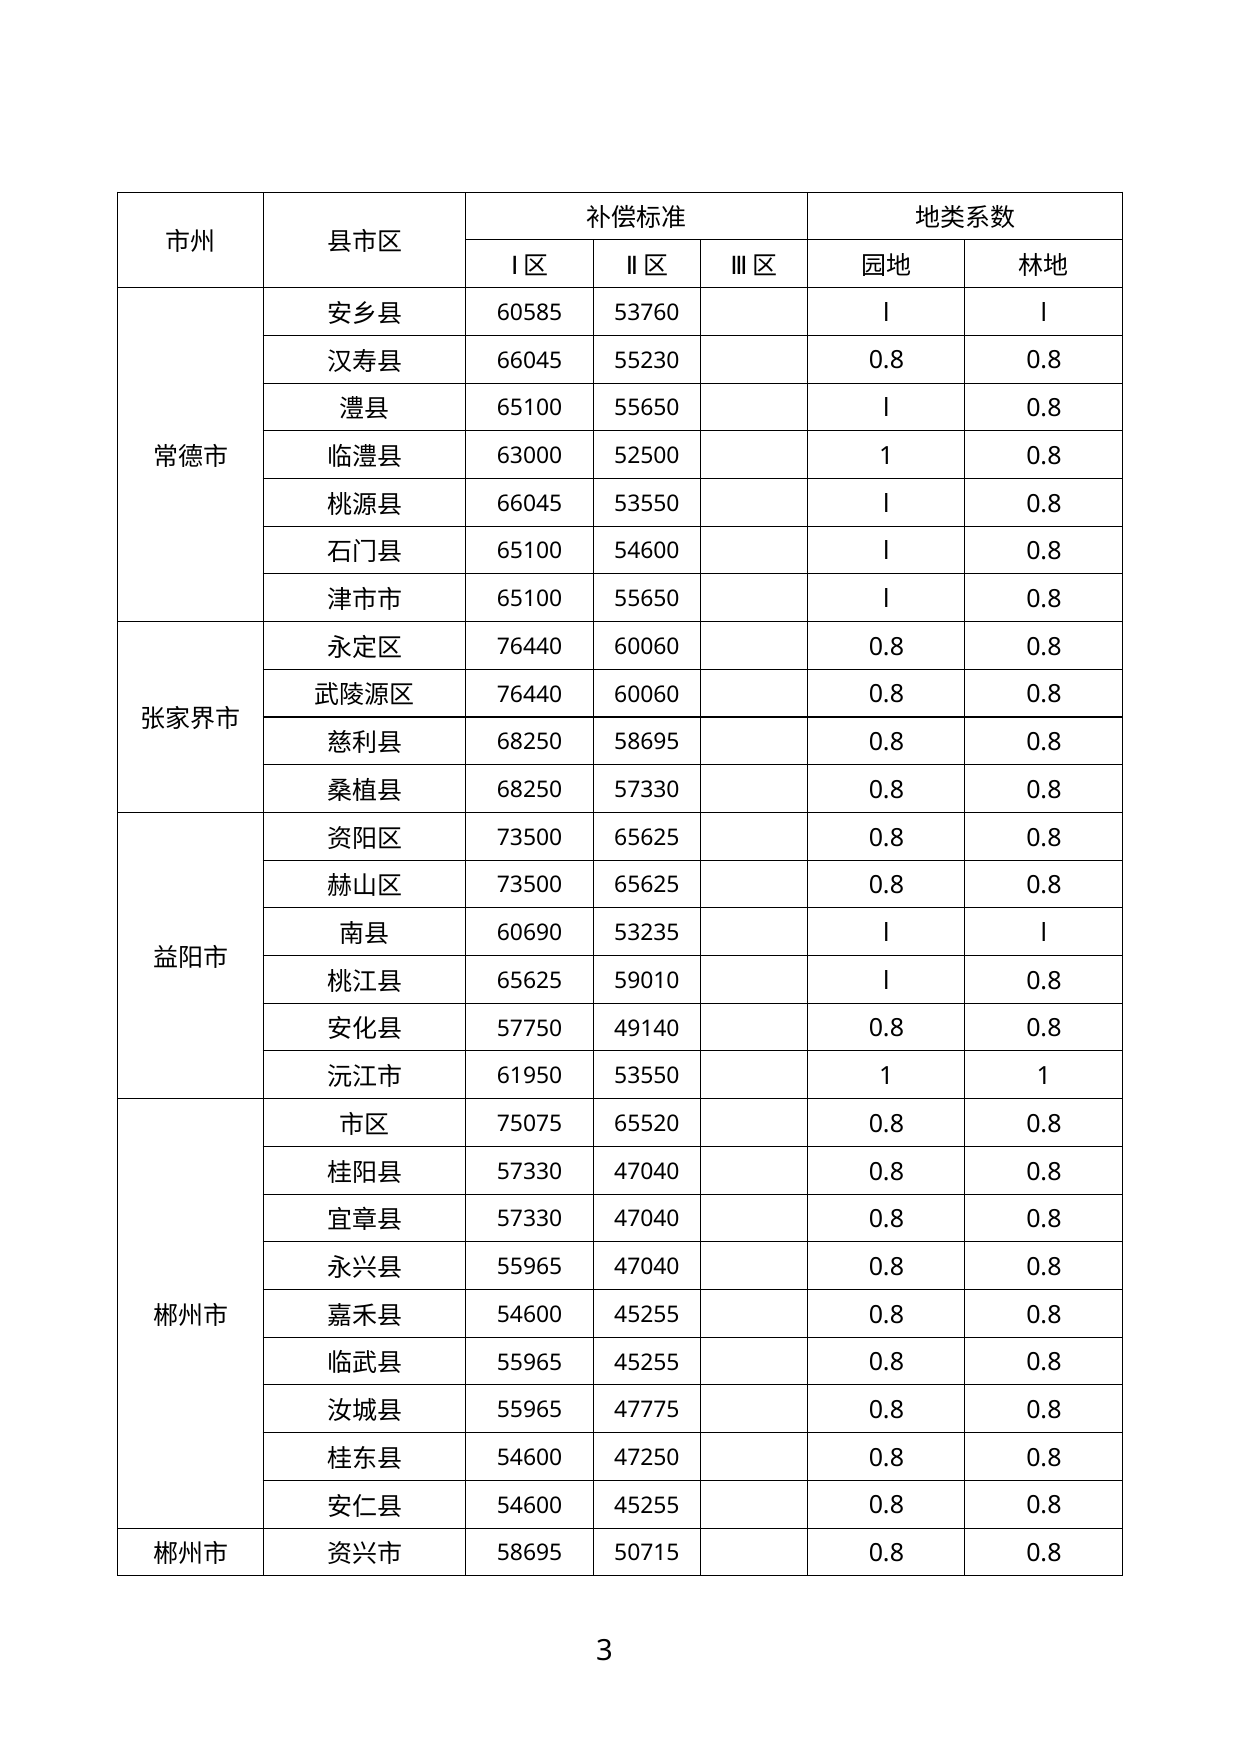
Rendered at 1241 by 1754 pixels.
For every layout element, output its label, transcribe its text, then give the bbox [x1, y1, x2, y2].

table_cell [701, 718, 807, 764]
table_cell 55965 [466, 1385, 593, 1432]
table_cell 0.8 [965, 1099, 1122, 1146]
table_cell 57330 [594, 765, 700, 812]
table_cell 0.8 [965, 1385, 1122, 1432]
table_cell 益阳市 [118, 813, 263, 1098]
table_cell 65100 [466, 574, 593, 621]
table_cell 澧县 [264, 384, 465, 430]
table_cell 54600 [466, 1290, 593, 1337]
table_cell 0.8 [965, 574, 1122, 621]
table_cell 0.8 [808, 765, 964, 812]
table_cell 汉寿县 [264, 336, 465, 382]
table_cell 52500 [594, 431, 700, 478]
table_cell 47040 [594, 1147, 700, 1193]
table_cell 45255 [594, 1481, 700, 1527]
table_cell 慈利县 [264, 718, 465, 764]
table_cell 0.8 [965, 336, 1122, 382]
table_cell 0.8 [965, 1147, 1122, 1193]
table_cell 45255 [594, 1290, 700, 1337]
table_cell 0.8 [965, 1004, 1122, 1050]
table_cell 0.8 [808, 1195, 964, 1241]
table_cell 桂东县 [264, 1433, 465, 1480]
table_cell 53235 [594, 908, 700, 955]
table_cell [701, 622, 807, 669]
table_cell 桃源县 [264, 479, 465, 526]
table_cell 嘉禾县 [264, 1290, 465, 1337]
table_cell 47040 [594, 1242, 700, 1289]
table_cell 0.8 [808, 1385, 964, 1432]
table_cell 临武县 [264, 1338, 465, 1384]
table_cell 0.8 [965, 765, 1122, 812]
table_cell [701, 479, 807, 526]
table_cell 0.8 [808, 1004, 964, 1050]
table_cell 0.8 [965, 384, 1122, 430]
table_cell 47250 [594, 1433, 700, 1480]
table_cell 54600 [594, 527, 700, 573]
table_cell 0.8 [965, 813, 1122, 859]
table_cell 55965 [466, 1242, 593, 1289]
table_cell 55230 [594, 336, 700, 382]
table_header 县市区 [264, 193, 465, 287]
table_cell 0.8 [808, 1529, 964, 1575]
table_cell 常德市 [118, 288, 263, 621]
table_cell l [808, 479, 964, 526]
table_cell 0.8 [965, 1195, 1122, 1241]
table_cell 资兴市 [264, 1529, 465, 1575]
table_cell [701, 574, 807, 621]
table_cell 60060 [594, 622, 700, 669]
table_cell [701, 1195, 807, 1241]
table_cell 0.8 [965, 861, 1122, 907]
table_cell 桂阳县 [264, 1147, 465, 1193]
table_cell l [808, 288, 964, 335]
table_cell 安乡县 [264, 288, 465, 335]
table_cell [701, 1529, 807, 1575]
table_cell [701, 765, 807, 812]
table_cell 75075 [466, 1099, 593, 1146]
table_cell 0.8 [965, 527, 1122, 573]
table_cell 0.8 [965, 1290, 1122, 1337]
table_cell [701, 1242, 807, 1289]
table_cell 1 [965, 1051, 1122, 1098]
table_cell l [808, 574, 964, 621]
table_cell 0.8 [965, 670, 1122, 716]
table_cell 0.8 [965, 479, 1122, 526]
table_cell 0.8 [808, 1338, 964, 1384]
table_cell 0.8 [808, 336, 964, 382]
table_cell 53550 [594, 1051, 700, 1098]
table_cell 1 [808, 431, 964, 478]
table_header 补偿标准 [466, 193, 807, 239]
table_cell 63000 [466, 431, 593, 478]
table_cell 桃江县 [264, 956, 465, 1003]
table_cell [701, 861, 807, 907]
table_cell 76440 [466, 670, 593, 716]
table_cell 沅江市 [264, 1051, 465, 1098]
table_cell 0.8 [808, 1481, 964, 1527]
table_cell 65100 [466, 527, 593, 573]
table_cell 0.8 [808, 1147, 964, 1193]
table_cell 林地 [965, 240, 1122, 287]
table_cell 0.8 [808, 1433, 964, 1480]
table_cell 0.8 [808, 1242, 964, 1289]
table_cell 73500 [466, 861, 593, 907]
table_cell 资阳区 [264, 813, 465, 859]
table_cell 66045 [466, 479, 593, 526]
table_header 地类系数 [808, 193, 1122, 239]
table_cell [701, 1051, 807, 1098]
table_cell 0.8 [808, 622, 964, 669]
table_cell l [808, 527, 964, 573]
table_cell 0.8 [808, 861, 964, 907]
table_cell 76440 [466, 622, 593, 669]
table_cell 0.8 [965, 622, 1122, 669]
table_cell 55650 [594, 384, 700, 430]
table_cell 0.8 [965, 1433, 1122, 1480]
table_cell 桑植县 [264, 765, 465, 812]
table_cell 武陵源区 [264, 670, 465, 716]
table_cell 0.8 [965, 1529, 1122, 1575]
table_cell 0.8 [808, 670, 964, 716]
table_cell [701, 1338, 807, 1384]
table_cell 57330 [466, 1147, 593, 1193]
table_cell 郴州市 [118, 1529, 263, 1575]
table_cell 68250 [466, 765, 593, 812]
table_cell 61950 [466, 1051, 593, 1098]
table_cell 0.8 [808, 718, 964, 764]
table_cell 安化县 [264, 1004, 465, 1050]
table_cell [701, 431, 807, 478]
table_cell 0.8 [965, 431, 1122, 478]
table_cell 57750 [466, 1004, 593, 1050]
table_cell 55965 [466, 1338, 593, 1384]
table_cell 60585 [466, 288, 593, 335]
table_cell 60690 [466, 908, 593, 955]
table_cell 65625 [594, 861, 700, 907]
table_cell [701, 1433, 807, 1480]
table_cell 0.8 [808, 1099, 964, 1146]
table_cell Ⅲ区 [701, 240, 807, 287]
table_cell [701, 1385, 807, 1432]
table_cell 0.8 [965, 1338, 1122, 1384]
table_cell 宜章县 [264, 1195, 465, 1241]
table_cell 永兴县 [264, 1242, 465, 1289]
table_cell 54600 [466, 1481, 593, 1527]
table_cell 66045 [466, 336, 593, 382]
table_cell l [965, 908, 1122, 955]
table_cell 53550 [594, 479, 700, 526]
table_cell Ⅰ区 [466, 240, 593, 287]
table_cell 0.8 [808, 1290, 964, 1337]
table_cell 55650 [594, 574, 700, 621]
table_cell [701, 908, 807, 955]
table_cell 65625 [594, 813, 700, 859]
table_cell [701, 384, 807, 430]
table_cell 73500 [466, 813, 593, 859]
table_cell 50715 [594, 1529, 700, 1575]
table_cell 1 [808, 1051, 964, 1098]
table_cell 0.8 [965, 1242, 1122, 1289]
table_cell 54600 [466, 1433, 593, 1480]
table_cell 郴州市 [118, 1099, 263, 1527]
table_cell 68250 [466, 718, 593, 764]
table_cell 0.8 [808, 813, 964, 859]
table_cell 58695 [594, 718, 700, 764]
table_cell 市区 [264, 1099, 465, 1146]
table_cell 赫山区 [264, 861, 465, 907]
table_cell [701, 670, 807, 716]
table_cell [701, 956, 807, 1003]
table_cell 47775 [594, 1385, 700, 1432]
table_cell 45255 [594, 1338, 700, 1384]
table_cell 南县 [264, 908, 465, 955]
table_cell 60060 [594, 670, 700, 716]
table_cell [701, 1099, 807, 1146]
table_cell 47040 [594, 1195, 700, 1241]
table_cell 汝城县 [264, 1385, 465, 1432]
table_cell [701, 1004, 807, 1050]
table_cell 0.8 [965, 718, 1122, 764]
table_cell 53760 [594, 288, 700, 335]
table_cell [701, 1147, 807, 1193]
table_cell [701, 1481, 807, 1527]
table_cell 65625 [466, 956, 593, 1003]
table_cell 石门县 [264, 527, 465, 573]
table_cell 0.8 [965, 1481, 1122, 1527]
table_cell l [808, 384, 964, 430]
table_cell 永定区 [264, 622, 465, 669]
table_cell 65100 [466, 384, 593, 430]
table_cell 安仁县 [264, 1481, 465, 1527]
table_cell [701, 1290, 807, 1337]
table_cell 57330 [466, 1195, 593, 1241]
table_cell [701, 288, 807, 335]
table_cell 0.8 [965, 956, 1122, 1003]
table_cell [701, 336, 807, 382]
table_cell 津市市 [264, 574, 465, 621]
table_cell 59010 [594, 956, 700, 1003]
table_cell l [808, 956, 964, 1003]
table_cell 49140 [594, 1004, 700, 1050]
table_cell 张家界市 [118, 622, 263, 812]
table_cell 65520 [594, 1099, 700, 1146]
table_cell [701, 527, 807, 573]
table_cell l [808, 908, 964, 955]
table_cell 临澧县 [264, 431, 465, 478]
table_header 市州 [118, 193, 263, 287]
table_cell 58695 [466, 1529, 593, 1575]
table_cell [701, 813, 807, 859]
table_cell l [965, 288, 1122, 335]
table_cell 园地 [808, 240, 964, 287]
table_cell Ⅱ区 [594, 240, 700, 287]
